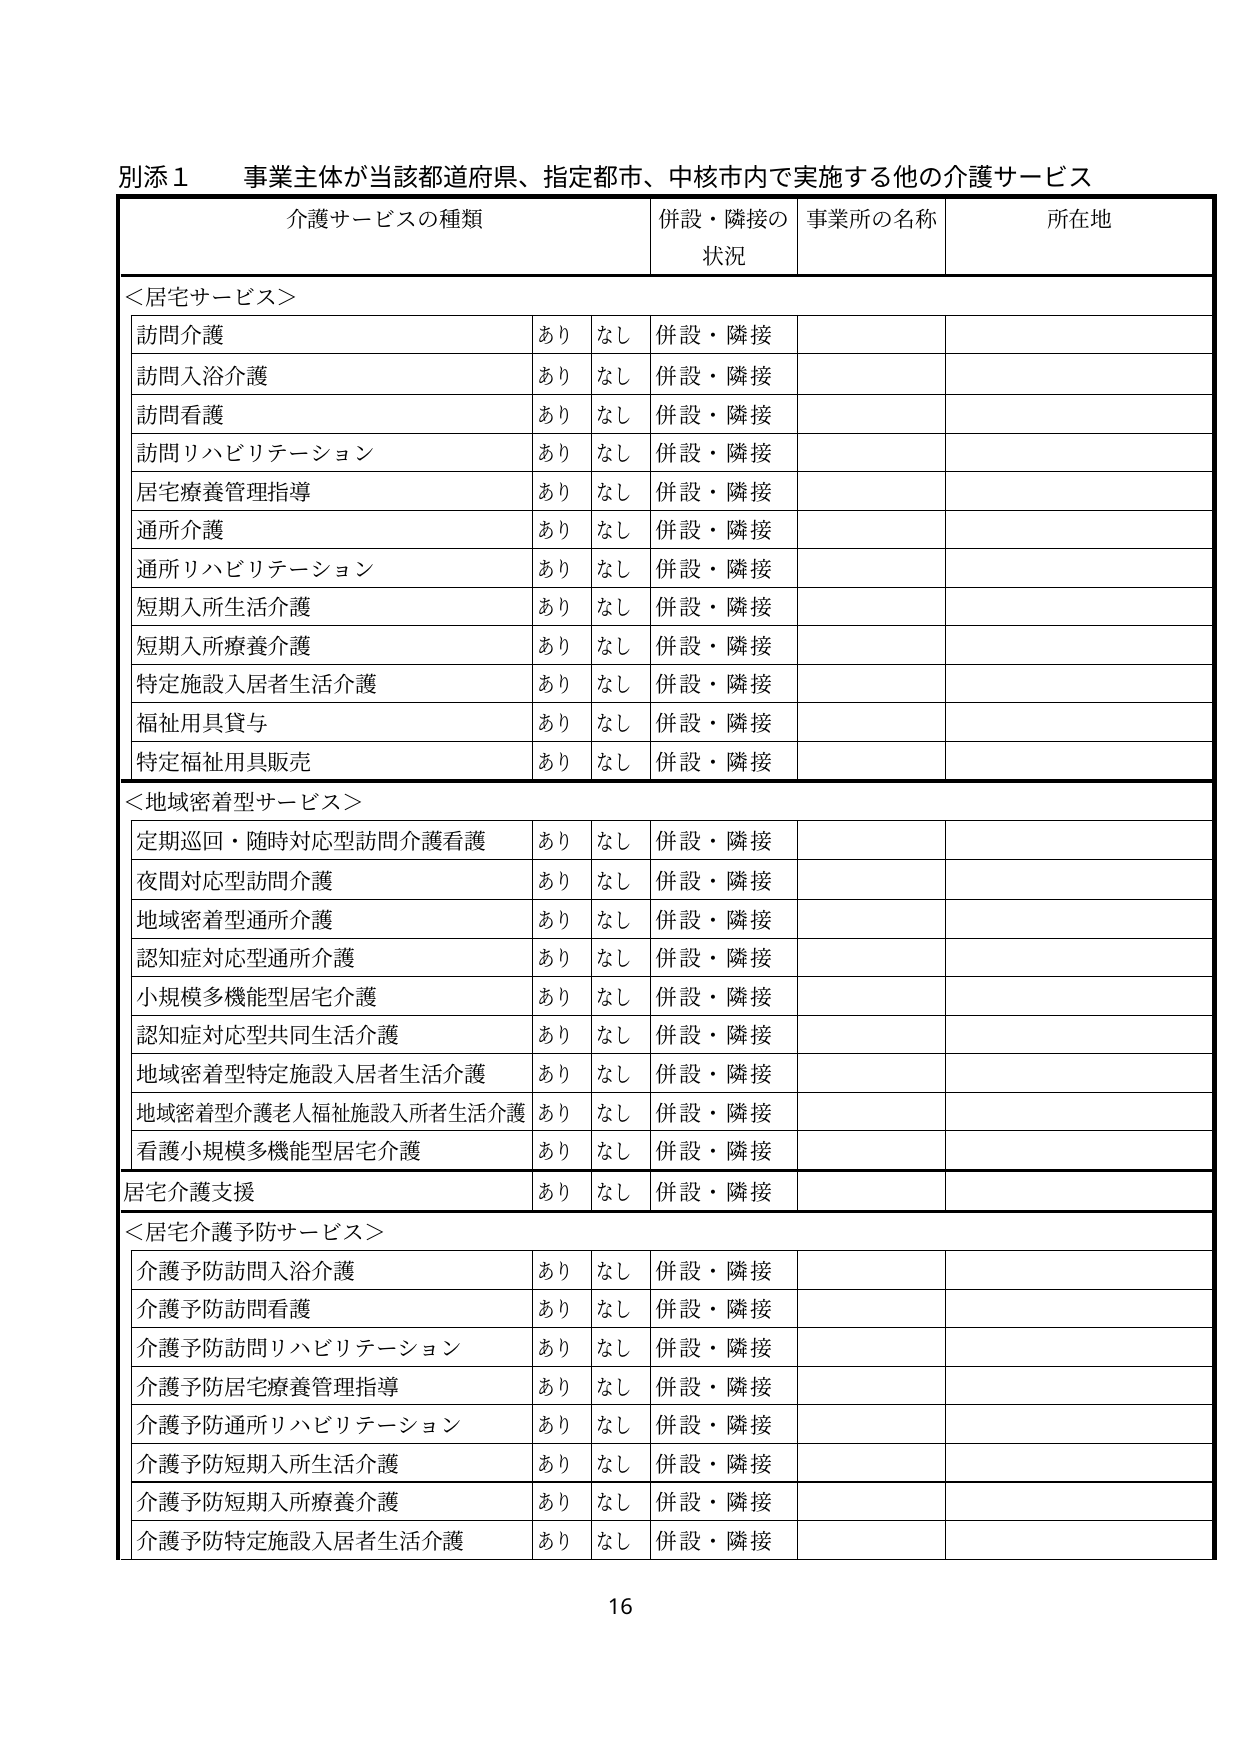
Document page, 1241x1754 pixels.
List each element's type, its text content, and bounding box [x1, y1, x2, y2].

table_cell あり [533, 549, 591, 587]
table_cell なし [592, 1172, 650, 1209]
table_cell [798, 1483, 945, 1520]
table_cell 併設・隣接 [651, 1444, 797, 1481]
table_cell [798, 1290, 945, 1327]
table_cell あり [533, 703, 591, 741]
table_cell あり [533, 1016, 591, 1053]
table_cell 併設・隣接 [651, 434, 797, 471]
table_cell [946, 939, 1212, 976]
table_cell 介護予防通所リハビリテーション [132, 1405, 532, 1443]
table_cell [946, 395, 1212, 432]
table_cell [798, 703, 945, 741]
table_cell なし [592, 549, 650, 587]
table_cell あり [533, 860, 591, 899]
table_cell 特定施設入居者生活介護 [132, 665, 532, 702]
table_cell なし [592, 665, 650, 702]
table_cell 併設・隣接 [651, 1131, 797, 1169]
table_cell [798, 1444, 945, 1481]
table_cell 併設・隣接 [651, 549, 797, 587]
table_cell あり [533, 316, 591, 353]
table_cell [798, 549, 945, 587]
table_cell 短期入所生活介護 [132, 588, 532, 625]
table_cell 介護予防居宅療養管理指導 [132, 1367, 532, 1404]
table_cell 併設・隣接 [651, 821, 797, 858]
table_cell [946, 860, 1212, 899]
table_cell [798, 1054, 945, 1092]
table_cell あり [533, 1521, 591, 1558]
table_cell あり [533, 434, 591, 471]
table_cell なし [592, 1405, 650, 1443]
table_cell [946, 549, 1212, 587]
table_cell [946, 1483, 1212, 1520]
table_cell なし [592, 1483, 650, 1520]
table_cell あり [533, 821, 591, 858]
table_cell 訪問看護 [132, 395, 532, 432]
table_cell 併設・隣接 [651, 316, 797, 353]
table_cell [798, 316, 945, 353]
table_cell なし [592, 860, 650, 899]
table_cell [120, 820, 131, 1169]
table_cell [798, 665, 945, 702]
table_cell [946, 626, 1212, 664]
table_cell 通所リハビリテーション [132, 549, 532, 587]
table_cell 看護小規模多機能型居宅介護 [132, 1131, 532, 1169]
table_cell あり [533, 1328, 591, 1366]
table_cell [946, 900, 1212, 938]
table_cell 居宅療養管理指導 [132, 472, 532, 509]
table_cell 併設・隣接 [651, 900, 797, 938]
table_cell 介護予防訪問看護 [132, 1290, 532, 1327]
table_cell 併設・隣接 [651, 1251, 797, 1289]
table_cell あり [533, 1131, 591, 1169]
table_cell [946, 1093, 1212, 1130]
table_cell [798, 1131, 945, 1169]
table_cell [798, 1367, 945, 1404]
table_cell なし [592, 588, 650, 625]
table_cell 訪問介護 [132, 316, 532, 353]
table_cell 夜間対応型訪問介護 [132, 860, 532, 899]
table_cell あり [533, 395, 591, 432]
table_cell 地域密着型介護老人福祉施設入所者生活介護 [132, 1093, 532, 1130]
table_cell ＜居宅サービス＞ [120, 275, 1212, 315]
table_cell 短期入所療養介護 [132, 626, 532, 664]
table_cell 通所介護 [132, 511, 532, 548]
table_cell [946, 316, 1212, 353]
table_cell [946, 1290, 1212, 1327]
table_cell [946, 472, 1212, 509]
table_cell [946, 1054, 1212, 1092]
table_cell 認知症対応型共同生活介護 [132, 1016, 532, 1053]
table_cell なし [592, 821, 650, 858]
table_cell [946, 1405, 1212, 1443]
table_cell なし [592, 1444, 650, 1481]
table_cell あり [533, 665, 591, 702]
table_cell なし [592, 472, 650, 509]
table_cell [798, 434, 945, 471]
table_cell [798, 511, 945, 548]
table_cell [120, 1250, 131, 1558]
table_cell あり [533, 1054, 591, 1092]
table_cell [798, 1521, 945, 1558]
table_cell あり [533, 939, 591, 976]
table_cell 併設・隣接 [651, 626, 797, 664]
table_cell [798, 1016, 945, 1053]
table_cell 併設・隣接 [651, 1172, 797, 1209]
table_cell なし [592, 1367, 650, 1404]
table_cell あり [533, 588, 591, 625]
table_cell あり [533, 977, 591, 1015]
table_cell 併設・隣接 [651, 742, 797, 779]
table_cell あり [533, 472, 591, 509]
table_cell [798, 1405, 945, 1443]
table_cell なし [592, 1328, 650, 1366]
table_cell 小規模多機能型居宅介護 [132, 977, 532, 1015]
table_cell 併設・隣接 [651, 1483, 797, 1520]
table_cell [798, 1093, 945, 1130]
table_cell [798, 472, 945, 509]
table_cell [946, 821, 1212, 858]
table_header 併設・隣接の状況 [651, 199, 797, 274]
table_cell なし [592, 977, 650, 1015]
table_cell 併設・隣接 [651, 1521, 797, 1558]
table_cell 併設・隣接 [651, 1328, 797, 1366]
table_cell なし [592, 511, 650, 548]
table_cell なし [592, 316, 650, 353]
table_cell [946, 1521, 1212, 1558]
table_cell なし [592, 626, 650, 664]
table_cell [798, 821, 945, 858]
table_cell あり [533, 511, 591, 548]
table_cell [946, 1016, 1212, 1053]
table_cell [798, 626, 945, 664]
table_cell 介護予防訪問入浴介護 [132, 1251, 532, 1289]
table_cell ＜居宅介護予防サービス＞ [120, 1211, 1212, 1250]
table_cell 併設・隣接 [651, 588, 797, 625]
table_cell 併設・隣接 [651, 354, 797, 394]
table_header 所在地 [946, 199, 1212, 274]
table_cell あり [533, 1290, 591, 1327]
table_cell 訪問入浴介護 [132, 354, 532, 394]
table_cell 併設・隣接 [651, 395, 797, 432]
table_cell なし [592, 434, 650, 471]
table_cell 介護予防特定施設入居者生活介護 [132, 1521, 532, 1558]
table_cell あり [533, 742, 591, 779]
table_cell あり [533, 900, 591, 938]
table_cell あり [533, 1444, 591, 1481]
table_cell [946, 1251, 1212, 1289]
table_cell [798, 900, 945, 938]
table_cell 介護予防訪問リハビリテーション [132, 1328, 532, 1366]
table_cell [946, 1367, 1212, 1404]
table_cell 併設・隣接 [651, 511, 797, 548]
table_cell 居宅介護支援 [120, 1170, 532, 1209]
table_cell 併設・隣接 [651, 1093, 797, 1130]
table_cell あり [533, 1093, 591, 1130]
table_cell あり [533, 626, 591, 664]
table_cell [946, 665, 1212, 702]
table_cell あり [533, 1483, 591, 1520]
table_cell [946, 588, 1212, 625]
table_cell 介護予防短期入所生活介護 [132, 1444, 532, 1481]
table_cell なし [592, 1521, 650, 1558]
table_cell [946, 977, 1212, 1015]
table_cell [798, 742, 945, 779]
table_cell 定期巡回・随時対応型訪問介護看護 [132, 821, 532, 858]
table_cell なし [592, 1016, 650, 1053]
table_cell [946, 1172, 1212, 1209]
table_cell なし [592, 900, 650, 938]
table_cell [946, 1328, 1212, 1366]
table_cell なし [592, 742, 650, 779]
table_cell [798, 588, 945, 625]
table_cell 併設・隣接 [651, 1405, 797, 1443]
table_cell 併設・隣接 [651, 472, 797, 509]
table_cell [798, 1328, 945, 1366]
table_cell 認知症対応型通所介護 [132, 939, 532, 976]
table_cell [798, 939, 945, 976]
table_cell [798, 395, 945, 432]
table_cell [798, 977, 945, 1015]
table_cell 特定福祉用具販売 [132, 742, 532, 779]
table_cell [946, 511, 1212, 548]
table_cell 併設・隣接 [651, 1367, 797, 1404]
table_cell [946, 354, 1212, 394]
table_cell 福祉用具貸与 [132, 703, 532, 741]
table_cell [946, 703, 1212, 741]
text 別添１ 事業主体が当該都道府県、指定都市、中核市内で実施する他の介護サービス [118, 157, 1122, 194]
table_header 介護サービスの種類 [120, 199, 650, 274]
table_cell あり [533, 1405, 591, 1443]
table_cell 併設・隣接 [651, 860, 797, 899]
table_cell 地域密着型特定施設入居者生活介護 [132, 1054, 532, 1092]
table_header 事業所の名称 [798, 199, 945, 274]
table_cell [946, 1444, 1212, 1481]
table_cell 併設・隣接 [651, 977, 797, 1015]
table_cell [798, 860, 945, 899]
table_cell なし [592, 939, 650, 976]
table_cell 訪問リハビリテーション [132, 434, 532, 471]
table_cell なし [592, 1131, 650, 1169]
table_cell ＜地域密着型サービス＞ [120, 780, 1212, 820]
table_cell [946, 1131, 1212, 1169]
table_cell [798, 1172, 945, 1209]
table_cell なし [592, 354, 650, 394]
table_cell [946, 742, 1212, 779]
table_cell [946, 434, 1212, 471]
table_cell なし [592, 1054, 650, 1092]
table_cell [120, 315, 131, 779]
table_cell 併設・隣接 [651, 1054, 797, 1092]
table_cell あり [533, 1367, 591, 1404]
table_cell あり [533, 354, 591, 394]
table_cell なし [592, 1093, 650, 1130]
table_cell 併設・隣接 [651, 703, 797, 741]
table_cell なし [592, 703, 650, 741]
table_cell あり [533, 1172, 591, 1209]
table_cell 地域密着型通所介護 [132, 900, 532, 938]
table_cell なし [592, 395, 650, 432]
table_cell [798, 354, 945, 394]
table_cell 介護予防短期入所療養介護 [132, 1483, 532, 1520]
table_cell あり [533, 1251, 591, 1289]
table_cell 併設・隣接 [651, 665, 797, 702]
table_cell なし [592, 1251, 650, 1289]
table_cell なし [592, 1290, 650, 1327]
table_cell 併設・隣接 [651, 1016, 797, 1053]
table_cell 併設・隣接 [651, 939, 797, 976]
table_cell [798, 1251, 945, 1289]
table_cell 併設・隣接 [651, 1290, 797, 1327]
